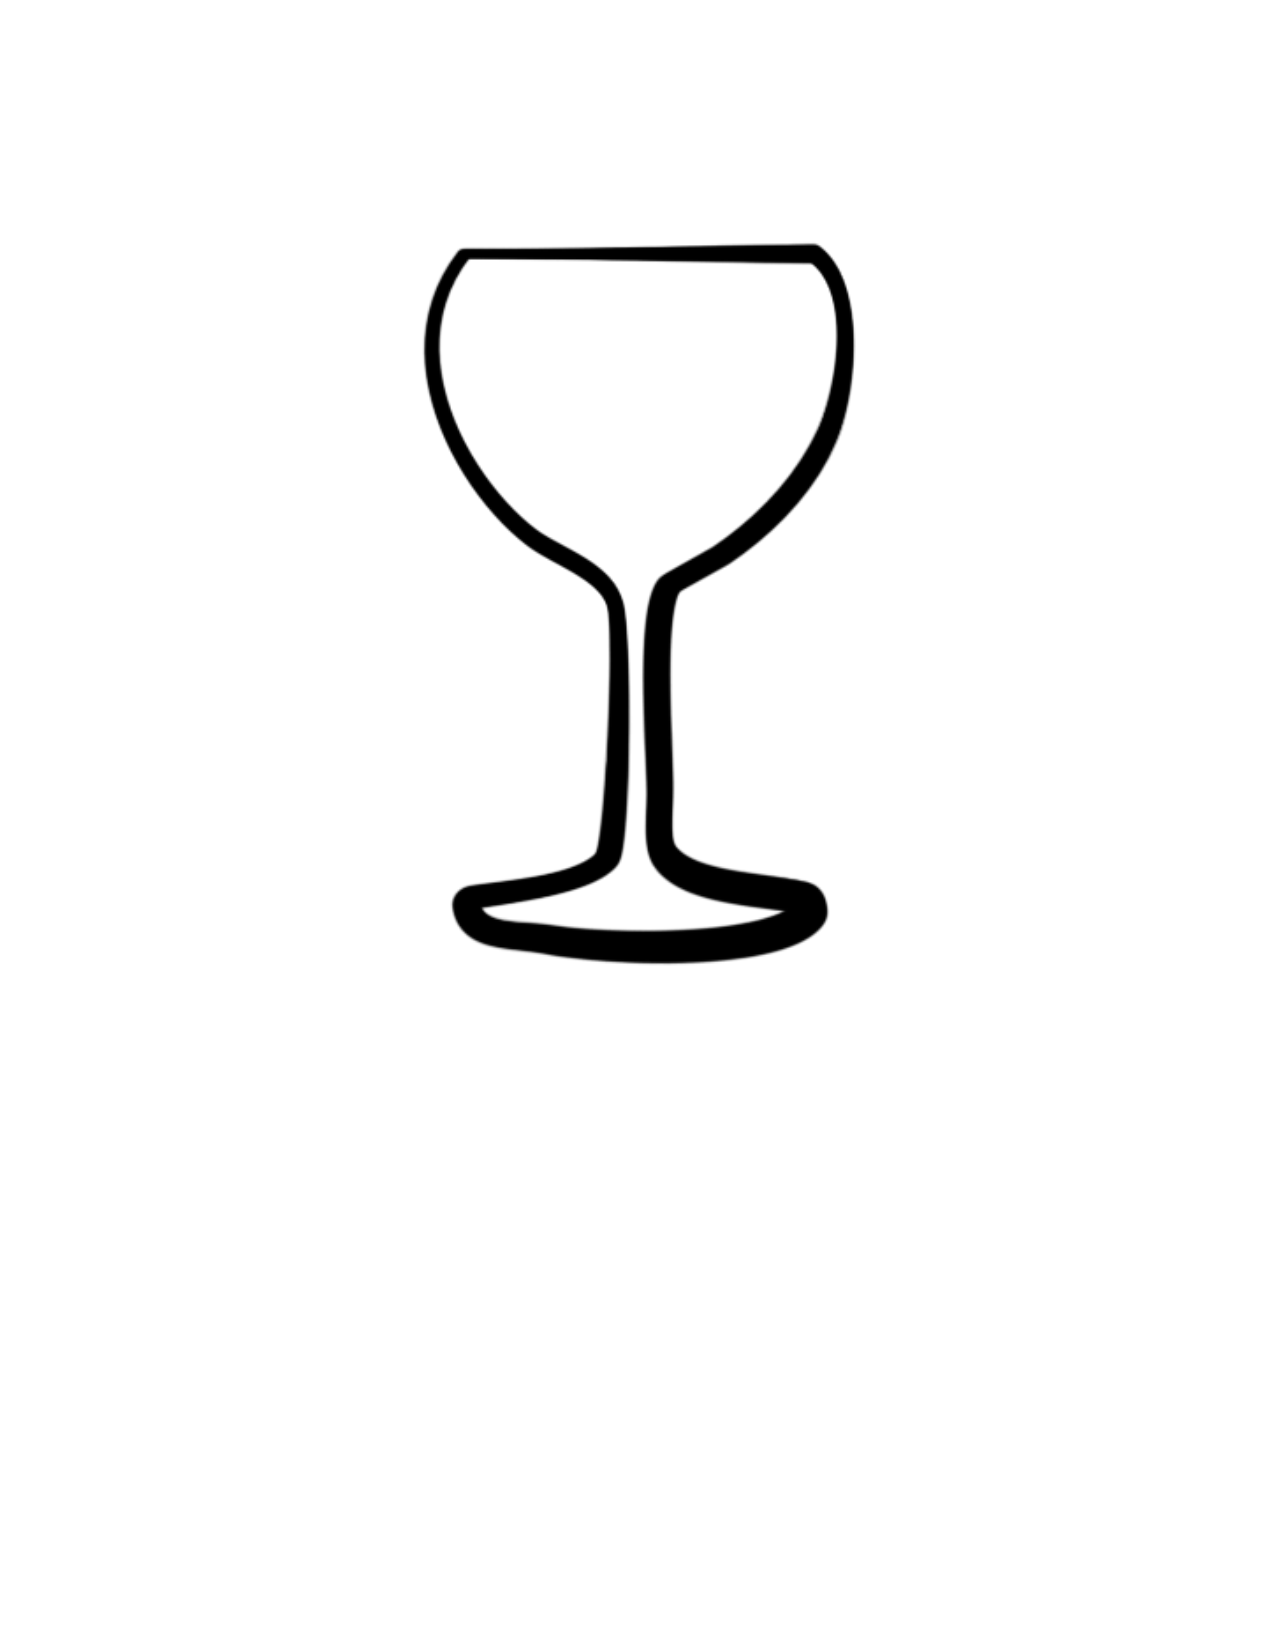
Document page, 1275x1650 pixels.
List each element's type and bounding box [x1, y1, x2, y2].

picture [187, 150, 1088, 1050]
